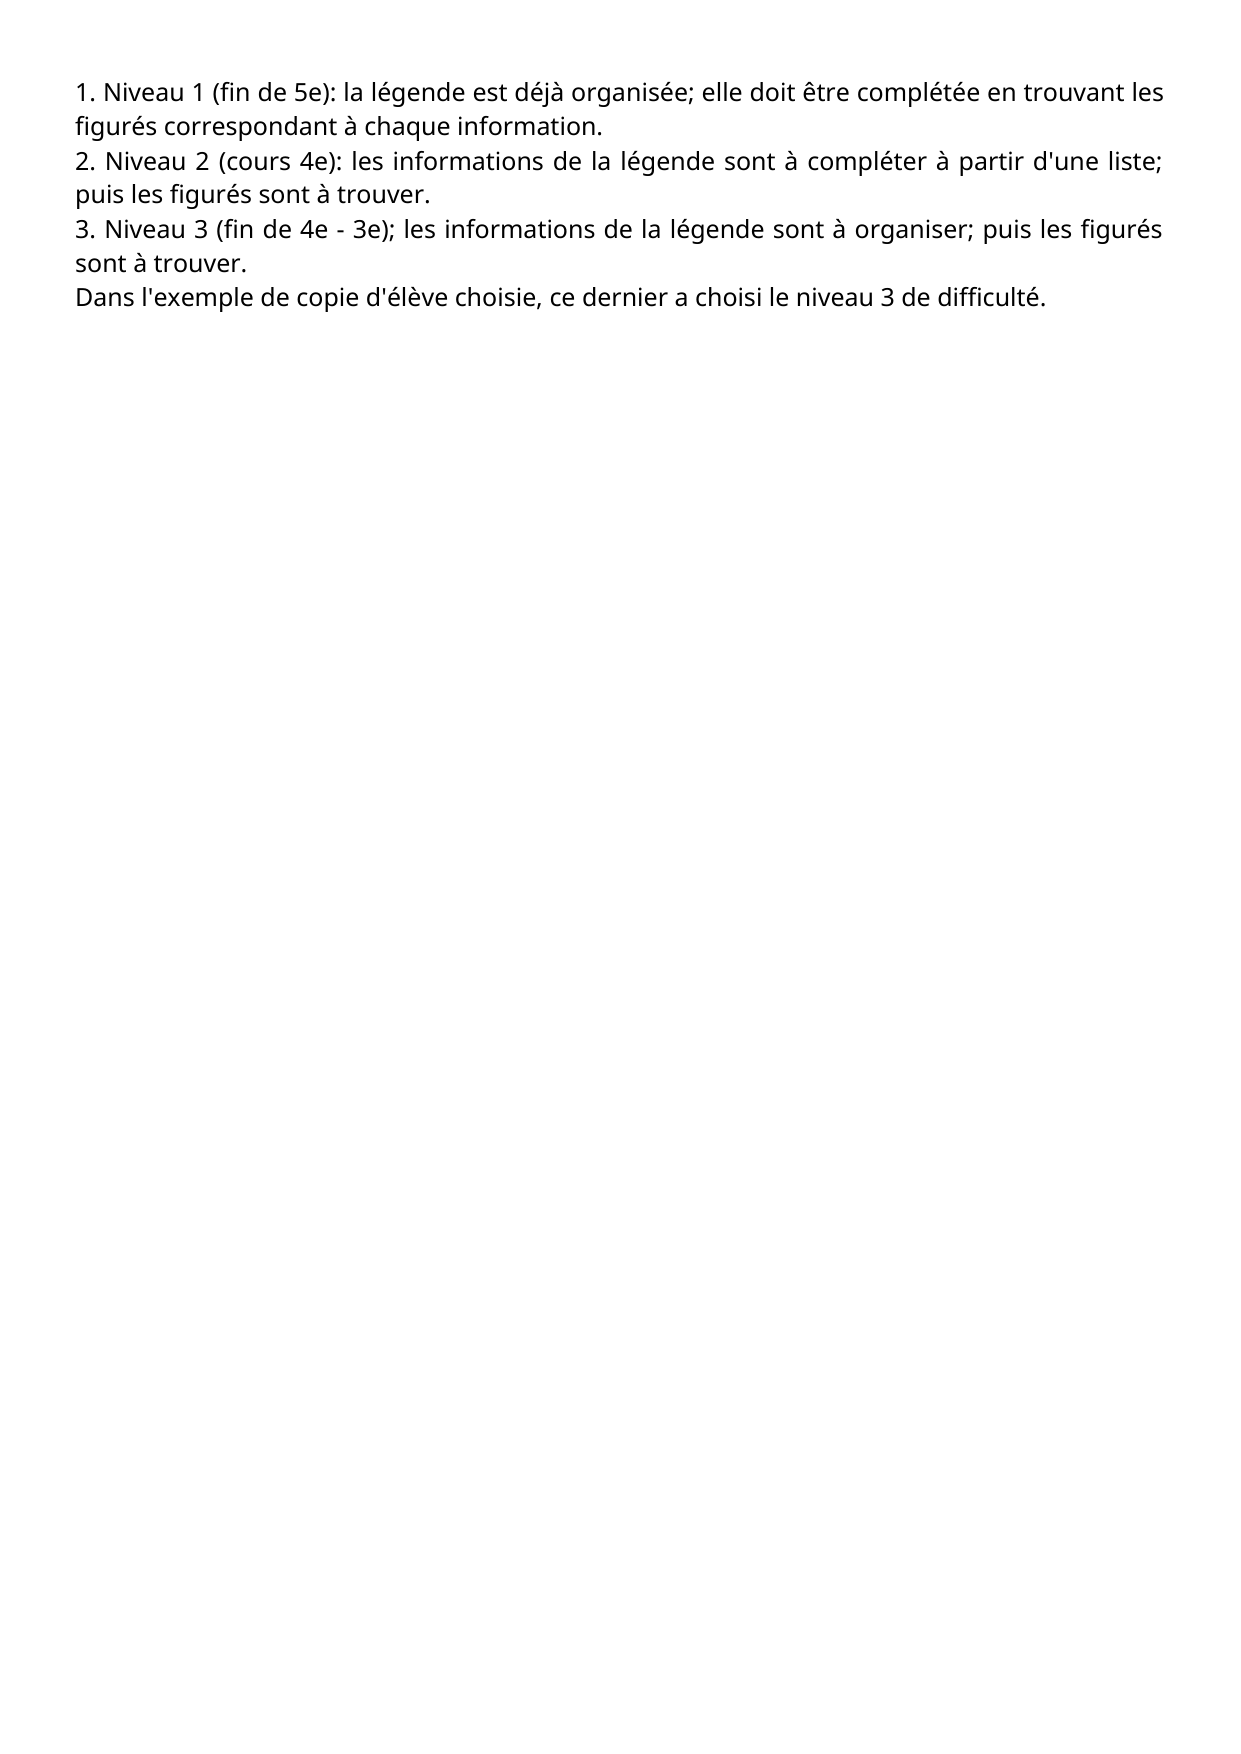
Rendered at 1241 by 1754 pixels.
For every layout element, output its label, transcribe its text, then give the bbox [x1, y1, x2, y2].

text 3. Niveau 3 (fin de 4e - 3e); les informations de la légende sont à organiser; puis les figurés sont à trouver. [75, 211, 1165, 279]
text 1. Niveau 1 (fin de 5e): la légende est déjà organisée; elle doit être complétée en trouvant les figurés correspondant à chaque information. [75, 75, 1165, 143]
text Dans l'exemple de copie d'élève choisie, ce dernier a choisi le niveau 3 de difficulté. [75, 279, 1165, 313]
text 2. Niveau 2 (cours 4e): les informations de la légende sont à compléter à partir d'une liste; puis les figurés sont à trouver. [75, 143, 1165, 211]
